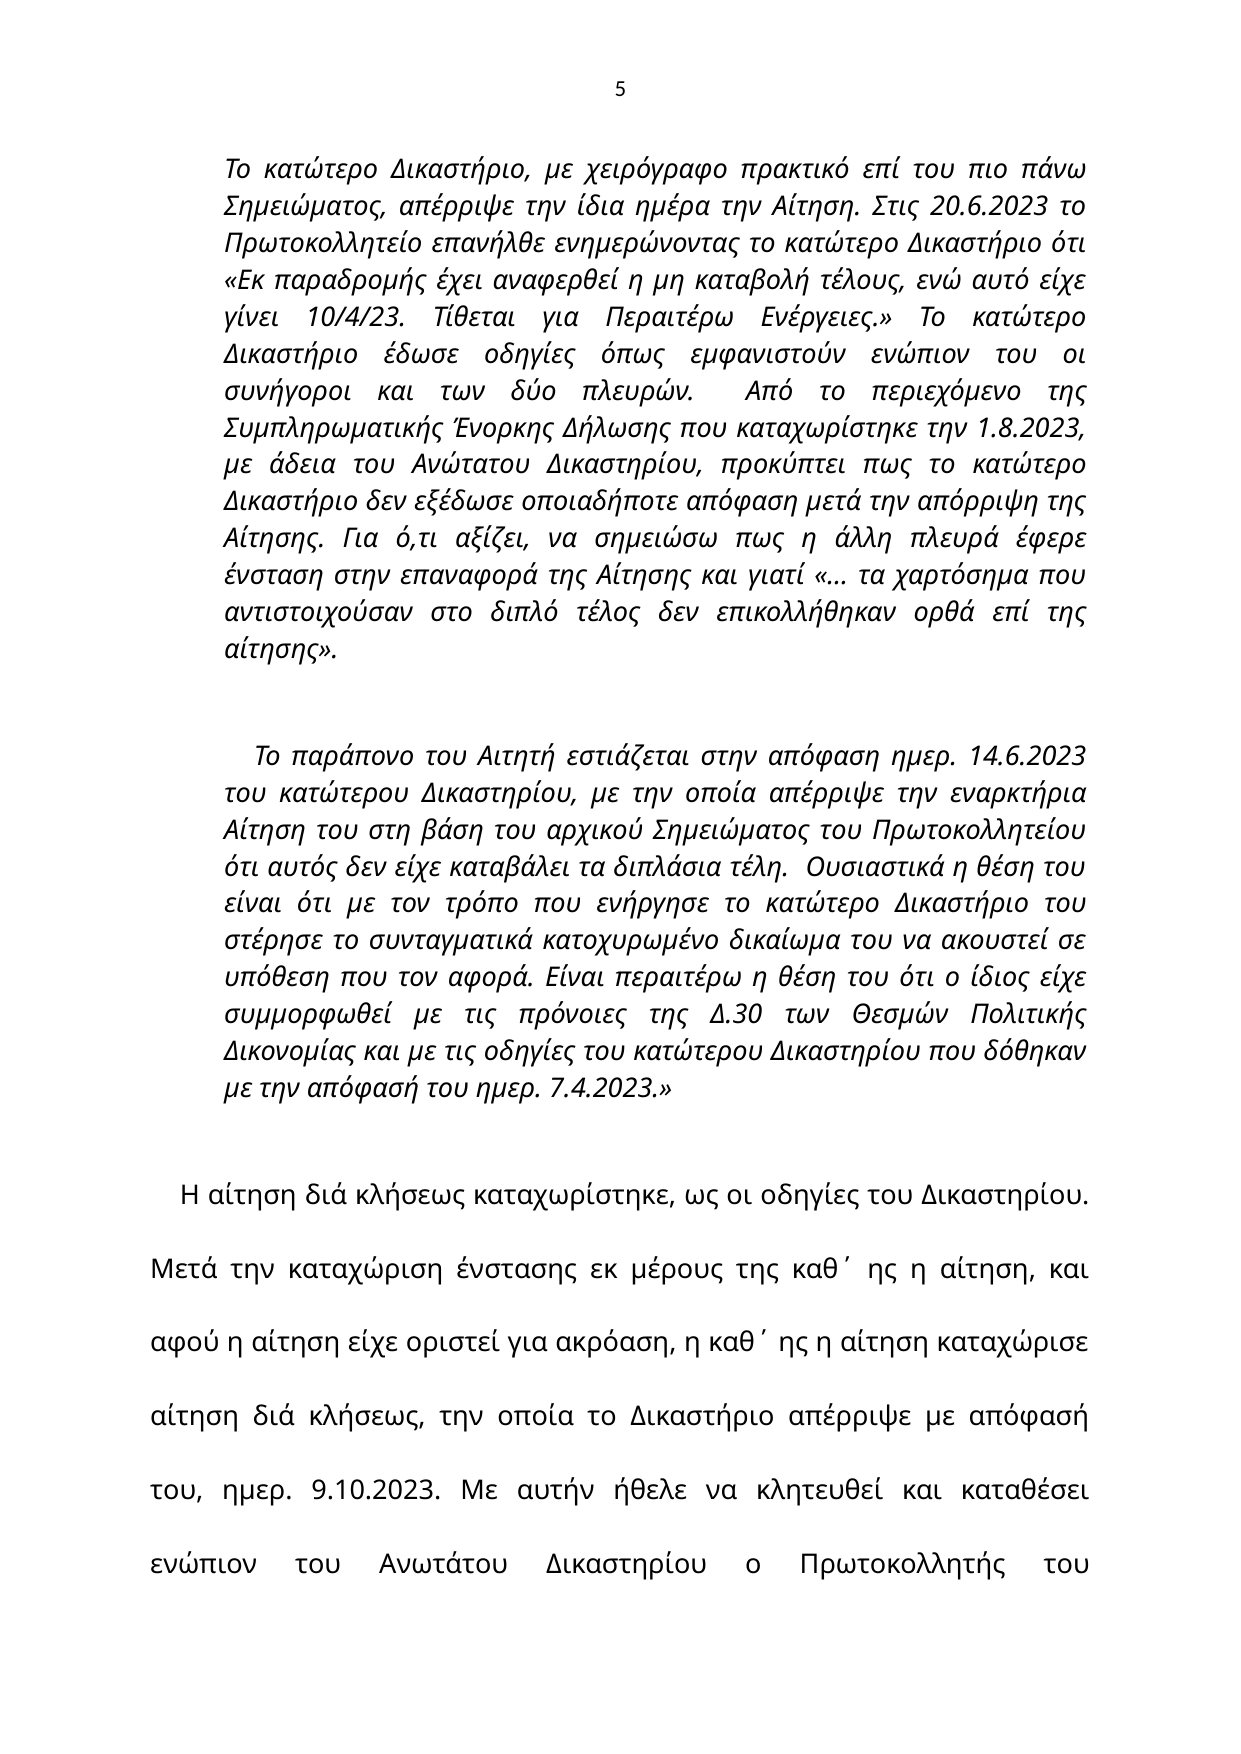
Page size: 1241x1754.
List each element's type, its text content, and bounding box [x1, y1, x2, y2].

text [150, 1175, 1090, 1581]
text Το παράπονο του Αιτητή εστιάζεται στην απόφαση ημερ. 14.6.2023 του κατώτερου Δικαστηρίου, με την οποία απέρριψε την εναρκτήρια Αίτηση του στη βάση του αρχικού Σημειώματος του Πρωτοκολλητείου ότι αυτός δεν είχε καταβάλει τα διπλάσια τέλη. Ουσιαστικά η θέση του είναι ότι με τον τρόπο που ενήργησε το κατώτερο Δικαστήριο του στέρησε το συνταγματικά κατοχυρωμένο δικαίωμα του να ακουστεί σε υπόθεση που τον αφορά. Είναι περαιτέρω η θέση του ότι ο ίδιος είχε συμμορφωθεί με τις πρόνοιες της Δ.30 των Θεσμών Πολιτικής Δικονομίας και με τις οδηγίες του κατώτερου Δικαστηρίου που δόθηκαν με την απόφασή του ημερ. 7.4.2023.» [224, 736, 1090, 1105]
text Το κατώτερο Δικαστήριο, με χειρόγραφο πρακτικό επί του πιο πάνω Σημειώματος, απέρριψε την ίδια ημέρα την Αίτηση. Στις 20.6.2023 το Πρωτοκολλητείο επανήλθε ενημερώνοντας το κατώτερο Δικαστήριο ότι «Εκ παραδρομής έχει αναφερθεί η μη καταβολή τέλους, ενώ αυτό είχε γίνει 10/4/23. Τίθεται για Περαιτέρω Ενέργειες.» Το κατώτερο Δικαστήριο έδωσε οδηγίες όπως εμφανιστούν ενώπιον του οι συνήγοροι και των δύο πλευρών. Από το περιεχόμενο της Συμπληρωματικής Ένορκης Δήλωσης που καταχωρίστηκε την 1.8.2023, με άδεια του Ανώτατου Δικαστηρίου, προκύπτει πως το κατώτερο Δικαστήριο δεν εξέδωσε οποιαδήποτε απόφαση μετά την απόρριψη της Αίτησης. Για ό,τι αξίζει, να σημειώσω πως η άλλη πλευρά έφερε ένσταση στην επαναφορά της Αίτησης και γιατί «… τα χαρτόσημα που αντιστοιχούσαν στο διπλό τέλος δεν επικολλήθηκαν ορθά επί της αίτησης». [224, 150, 1090, 666]
